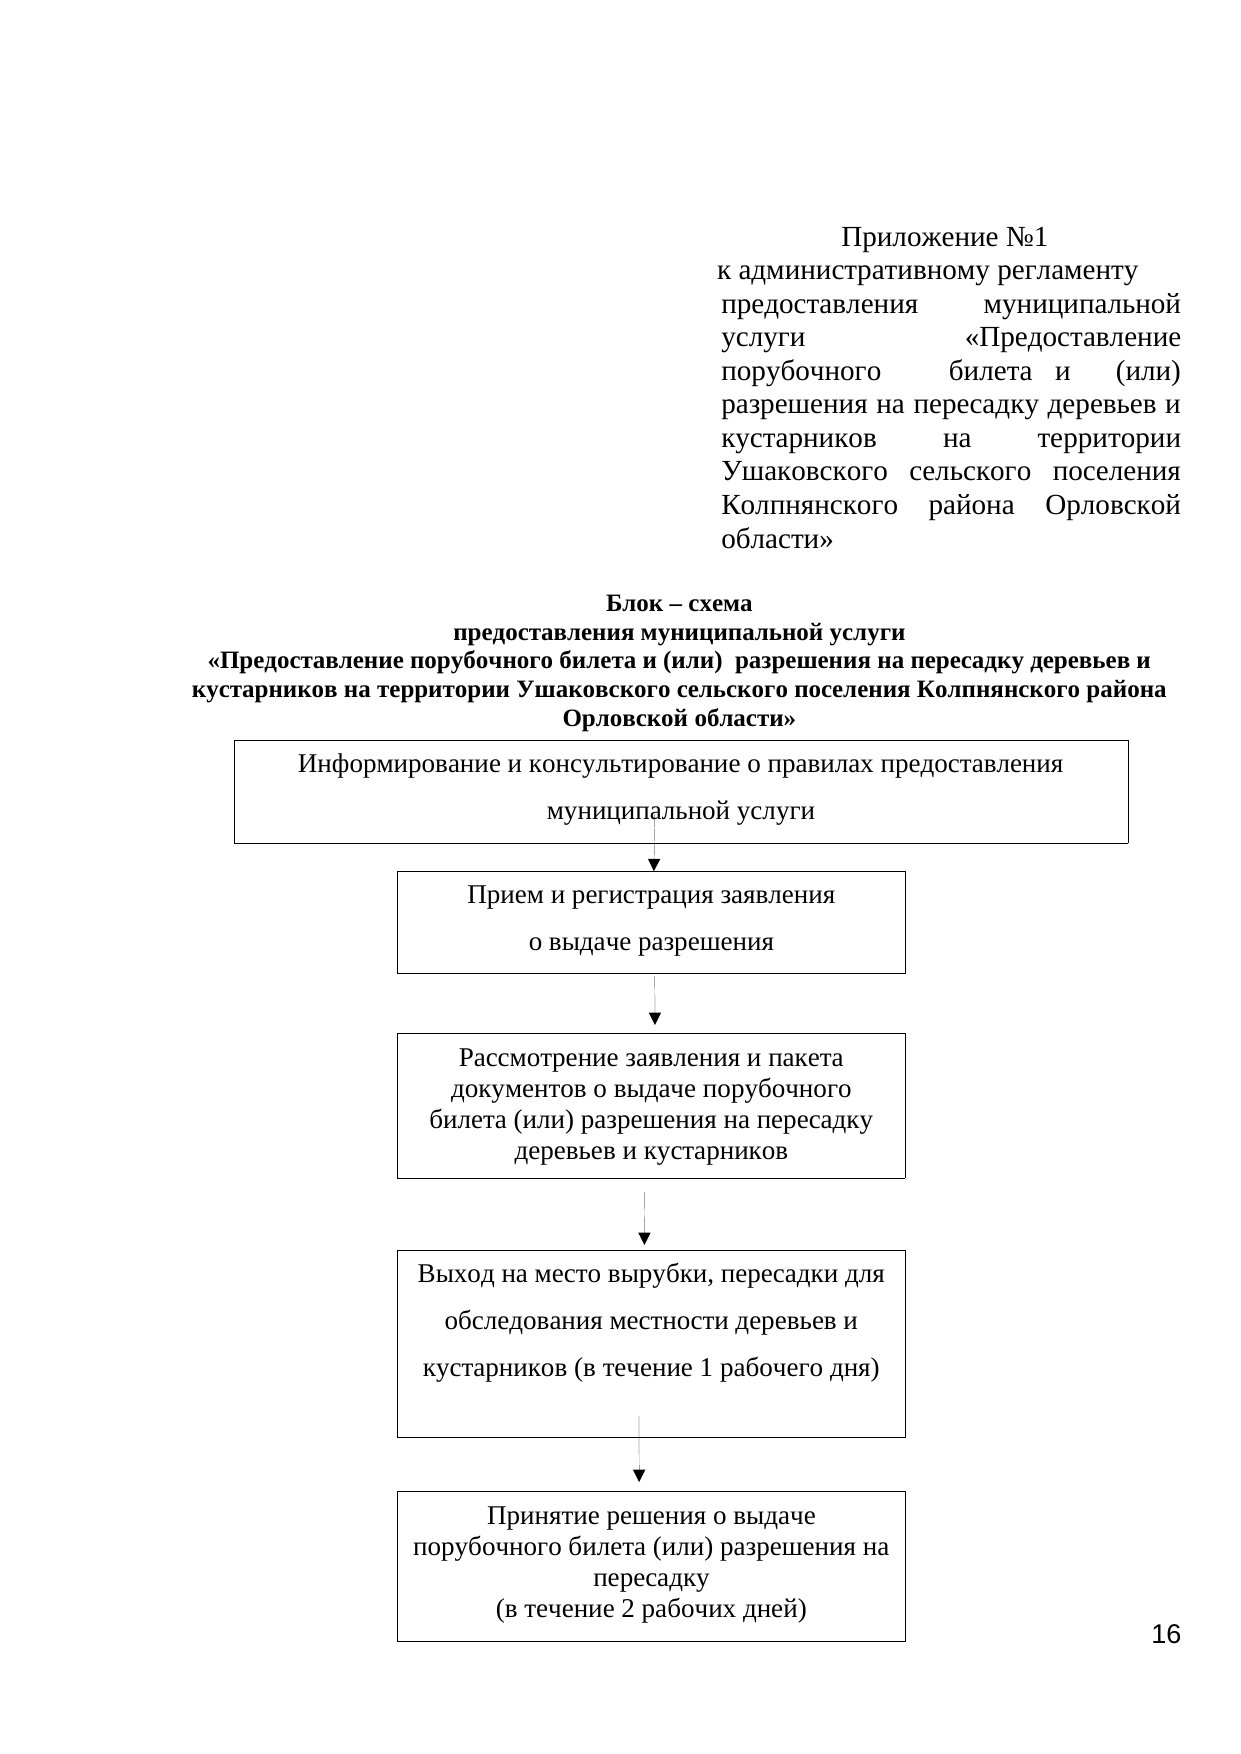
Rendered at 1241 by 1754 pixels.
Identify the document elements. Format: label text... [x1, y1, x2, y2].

text к административному регламенту [177, 252, 1181, 286]
text Блок – схема [177, 588, 1181, 617]
text «Предоставление порубочного билета и (или) разрешения на пересадку деревьев и кустарников на территории Ушаковского сельского поселения Колпнянского района Орловской области» [177, 645, 1181, 732]
text Приложение №1 [767, 219, 1181, 252]
text предоставления муниципальной услуги [177, 617, 1181, 645]
text предоставления муниципальной услуги «Предоставление порубочного билета и (или) разрешения на пересадку деревьев и кустарников на территории Ушаковского сельского поселения Колпнянского района Орловской области» [721, 286, 1181, 554]
